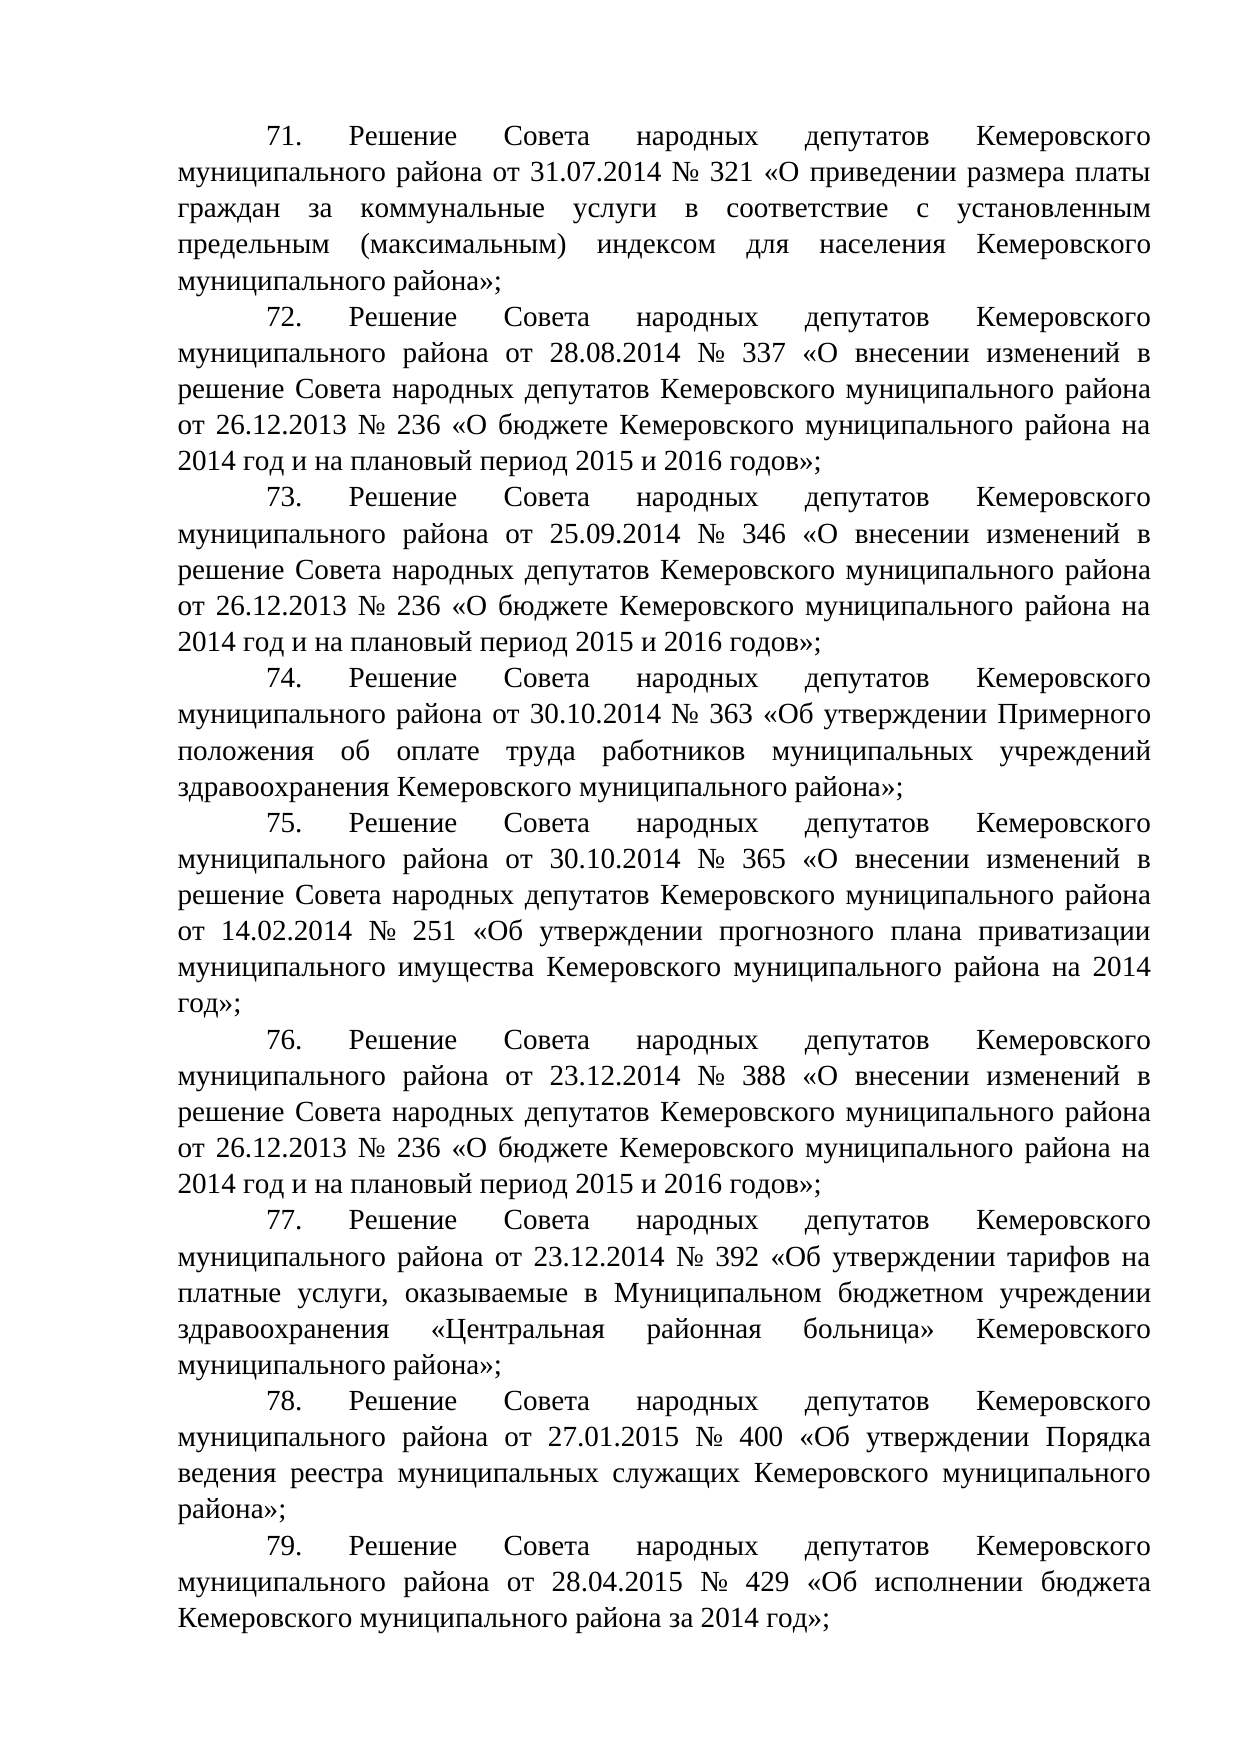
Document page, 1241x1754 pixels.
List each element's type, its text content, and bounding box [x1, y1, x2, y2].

text 72. Решение Совета народных депутатов Кемеровского муниципального района от 28.08.2014 № 337 «О внесении изменений в решение Совета народных депутатов Кемеровского муниципального района от 26.12.2013 № 236 «О бюджете Кемеровского муниципального района на 2014 год и на плановый период 2015 и 2016 годов»; [177, 299, 1152, 477]
text 78. Решение Совета народных депутатов Кемеровского муниципального района от 27.01.2015 № 400 «Об утверждении Порядка ведения реестра муниципальных служащих Кемеровского муниципального района»; [177, 1383, 1152, 1525]
text 77. Решение Совета народных депутатов Кемеровского муниципального района от 23.12.2014 № 392 «Об утверждении тарифов на платные услуги, оказываемые в Муниципальном бюджетном учреждении здравоохранения «Центральная районная больница» Кемеровского муниципального района»; [177, 1202, 1152, 1381]
text 73. Решение Совета народных депутатов Кемеровского муниципального района от 25.09.2014 № 346 «О внесении изменений в решение Совета народных депутатов Кемеровского муниципального района от 26.12.2013 № 236 «О бюджете Кемеровского муниципального района на 2014 год и на плановый период 2015 и 2016 годов»; [177, 479, 1152, 658]
text 74. Решение Совета народных депутатов Кемеровского муниципального района от 30.10.2014 № 363 «Об утверждении Примерного положения об оплате труда работников муниципальных учреждений здравоохранения Кемеровского муниципального района»; [177, 660, 1152, 802]
text 79. Решение Совета народных депутатов Кемеровского муниципального района от 28.04.2015 № 429 «Об исполнении бюджета Кемеровского муниципального района за 2014 год»; [177, 1528, 1152, 1634]
text 76. Решение Совета народных депутатов Кемеровского муниципального района от 23.12.2014 № 388 «О внесении изменений в решение Совета народных депутатов Кемеровского муниципального района от 26.12.2013 № 236 «О бюджете Кемеровского муниципального района на 2014 год и на плановый период 2015 и 2016 годов»; [177, 1022, 1152, 1200]
text 75. Решение Совета народных депутатов Кемеровского муниципального района от 30.10.2014 № 365 «О внесении изменений в решение Совета народных депутатов Кемеровского муниципального района от 14.02.2014 № 251 «Об утверждении прогнозного плана приватизации муниципального имущества Кемеровского муниципального района на 2014 год»; [177, 805, 1152, 1019]
text 71. Решение Совета народных депутатов Кемеровского муниципального района от 31.07.2014 № 321 «О приведении размера платы граждан за коммунальные услуги в соответствие с установленным предельным (максимальным) индексом для населения Кемеровского муниципального района»; [177, 118, 1152, 296]
